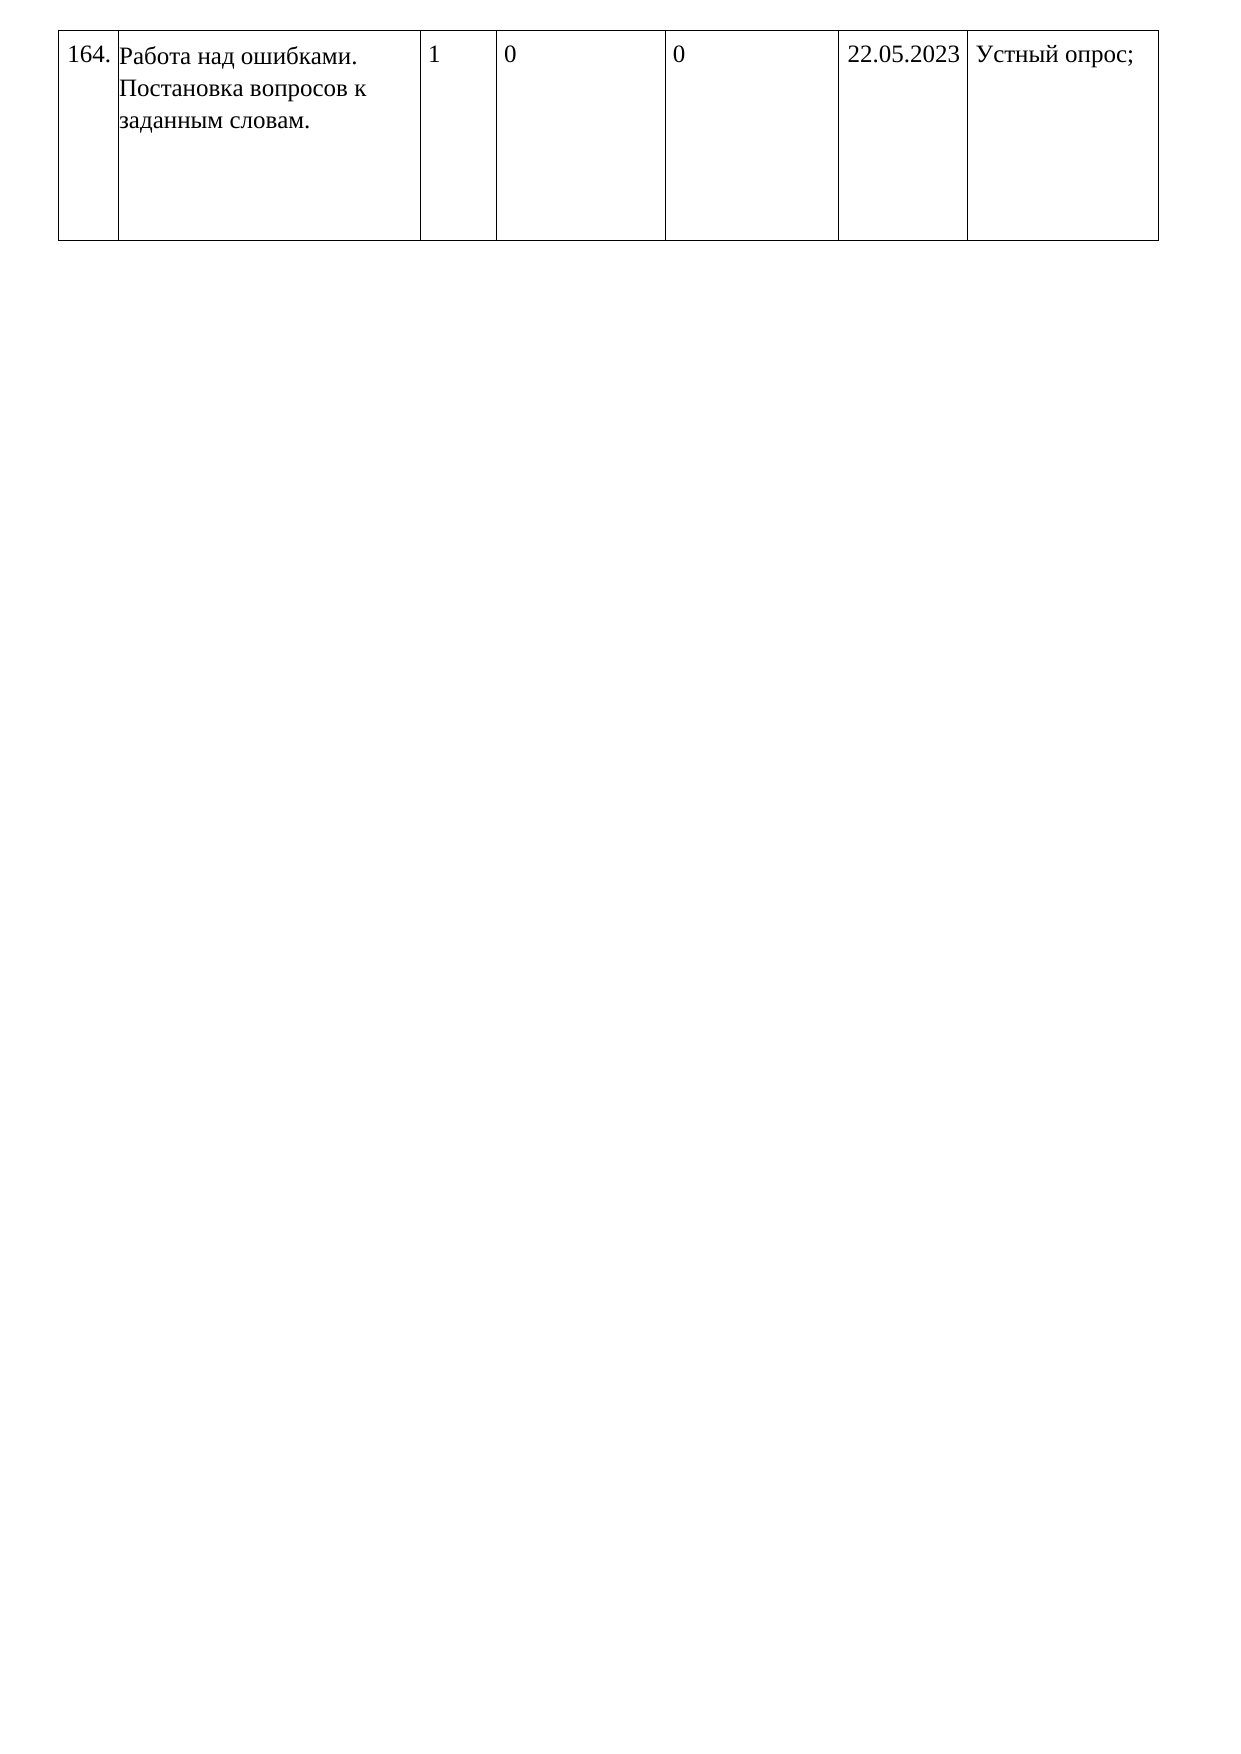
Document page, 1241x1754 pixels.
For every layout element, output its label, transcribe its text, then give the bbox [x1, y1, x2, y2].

table_cell 22.05.2023 [839, 31, 967, 240]
table_cell Работа над ошибками. Постановка вопросов к заданным словам. [119, 31, 420, 240]
table_cell 0 [497, 31, 665, 240]
table_cell Устный опрос; [968, 31, 1158, 240]
table_cell 1 [421, 31, 496, 240]
table_cell 0 [666, 31, 838, 240]
table_cell 164. [59, 31, 118, 240]
